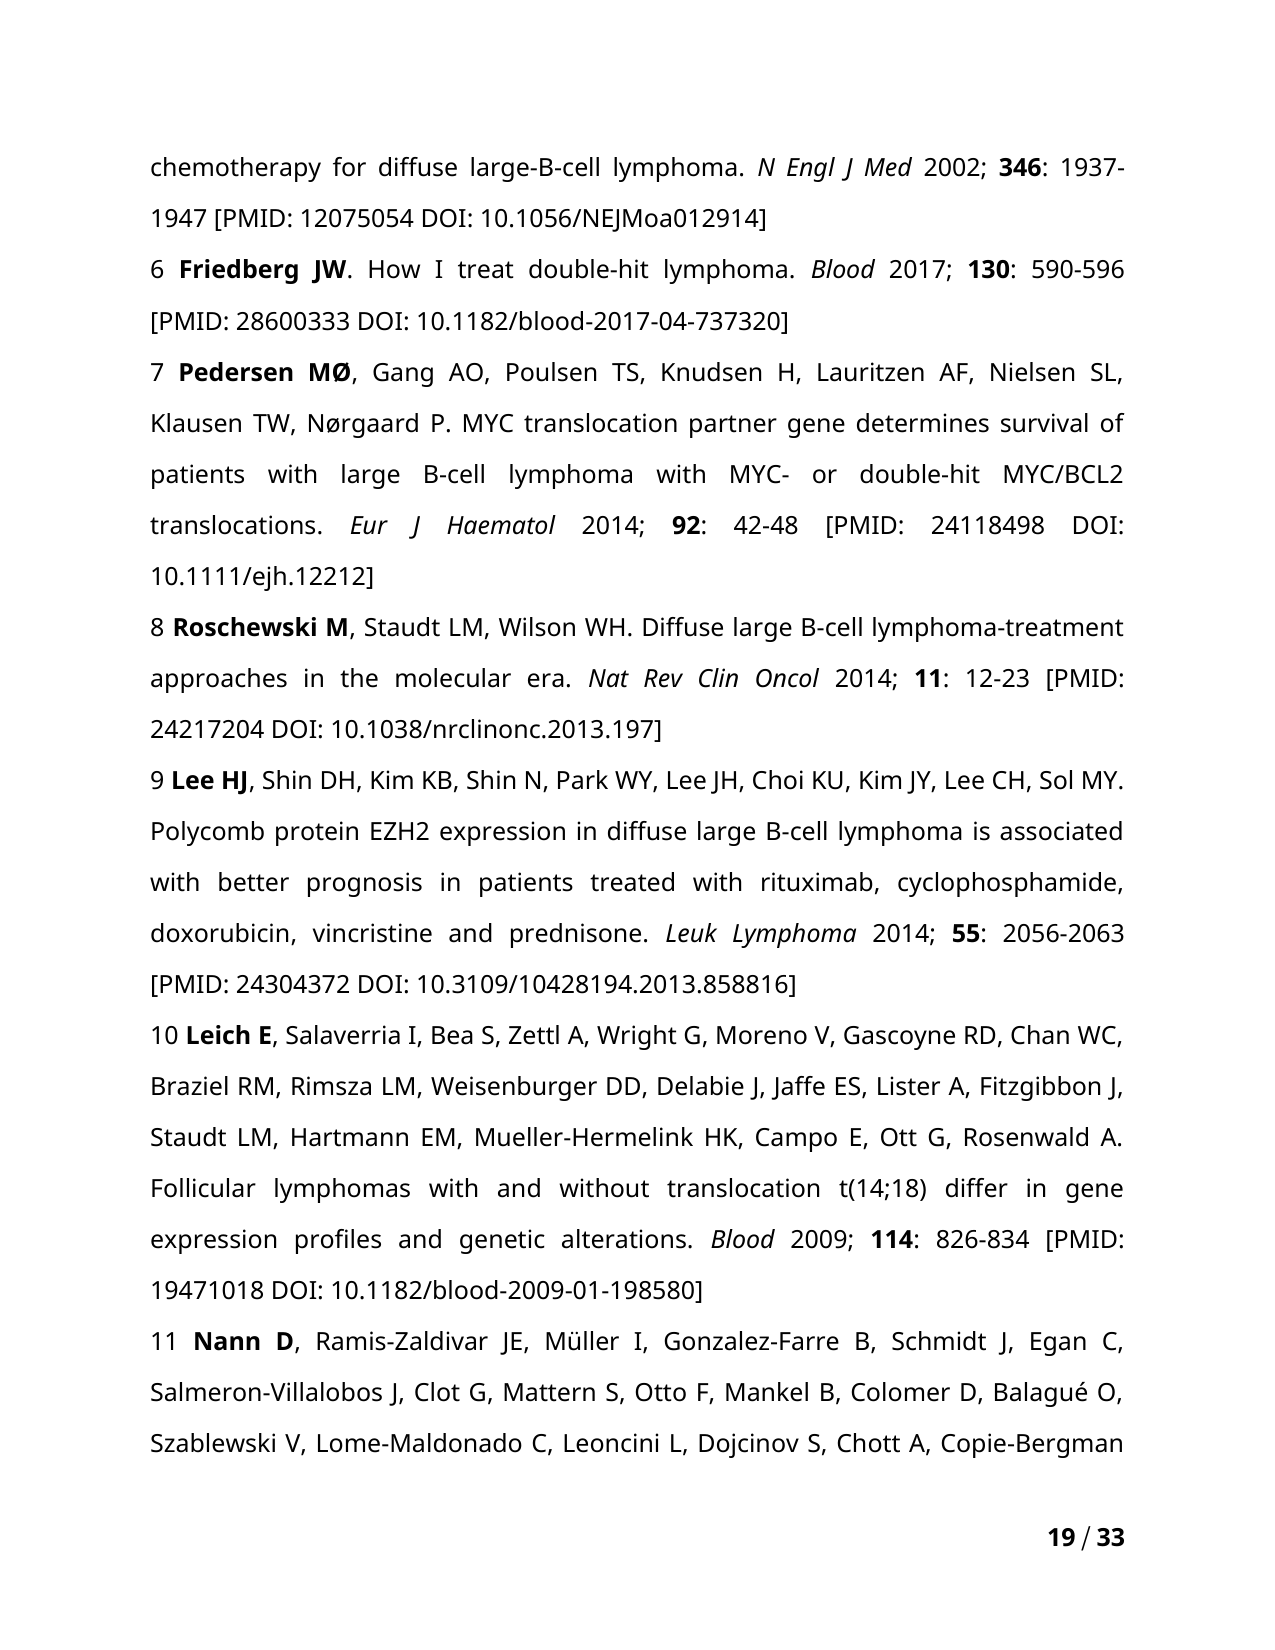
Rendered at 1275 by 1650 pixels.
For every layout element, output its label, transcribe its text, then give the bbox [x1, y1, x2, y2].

text 7 Pedersen MØ, Gang AO, Poulsen TS, Knudsen H, Lauritzen AF, Nielsen SL, Klausen TW, Nørgaard P. MYC translocation partner gene determines survival of patients with large B-cell lymphoma with MYC- or double-hit MYC/BCL2 translocations. Eur J Haematol 2014; 92: 42-48 [PMID: 24118498 DOI: 10.1111/ejh.12212] [150, 354, 1125, 592]
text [150, 150, 1125, 235]
text 10 Leich E, Salaverria I, Bea S, Zettl A, Wright G, Moreno V, Gascoyne RD, Chan WC, Braziel RM, Rimsza LM, Weisenburger DD, Delabie J, Jaffe ES, Lister A, Fitzgibbon J, Staudt LM, Hartmann EM, Mueller-Hermelink HK, Campo E, Ott G, Rosenwald A. Follicular lymphomas with and without translocation t(14;18) differ in gene expression profiles and genetic alterations. Blood 2009; 114: 826-834 [PMID: 19471018 DOI: 10.1182/blood-2009-01-198580] [150, 1018, 1125, 1307]
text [150, 1324, 1125, 1460]
text 9 Lee HJ, Shin DH, Kim KB, Shin N, Park WY, Lee JH, Choi KU, Kim JY, Lee CH, Sol MY. Polycomb protein EZH2 expression in diffuse large B-cell lymphoma is associated with better prognosis in patients treated with rituximab, cyclophosphamide, doxorubicin, vincristine and prednisone. Leuk Lymphoma 2014; 55: 2056-2063 [PMID: 24304372 DOI: 10.3109/10428194.2013.858816] [150, 762, 1125, 1001]
text 8 Roschewski M, Staudt LM, Wilson WH. Diffuse large B-cell lymphoma-treatment approaches in the molecular era. Nat Rev Clin Oncol 2014; 11: 12-23 [PMID: 24217204 DOI: 10.1038/nrclinonc.2013.197] [150, 609, 1125, 746]
text 6 Friedberg JW. How I treat double-hit lymphoma. Blood 2017; 130: 590-596 [PMID: 28600333 DOI: 10.1182/blood-2017-04-737320] [150, 252, 1125, 337]
